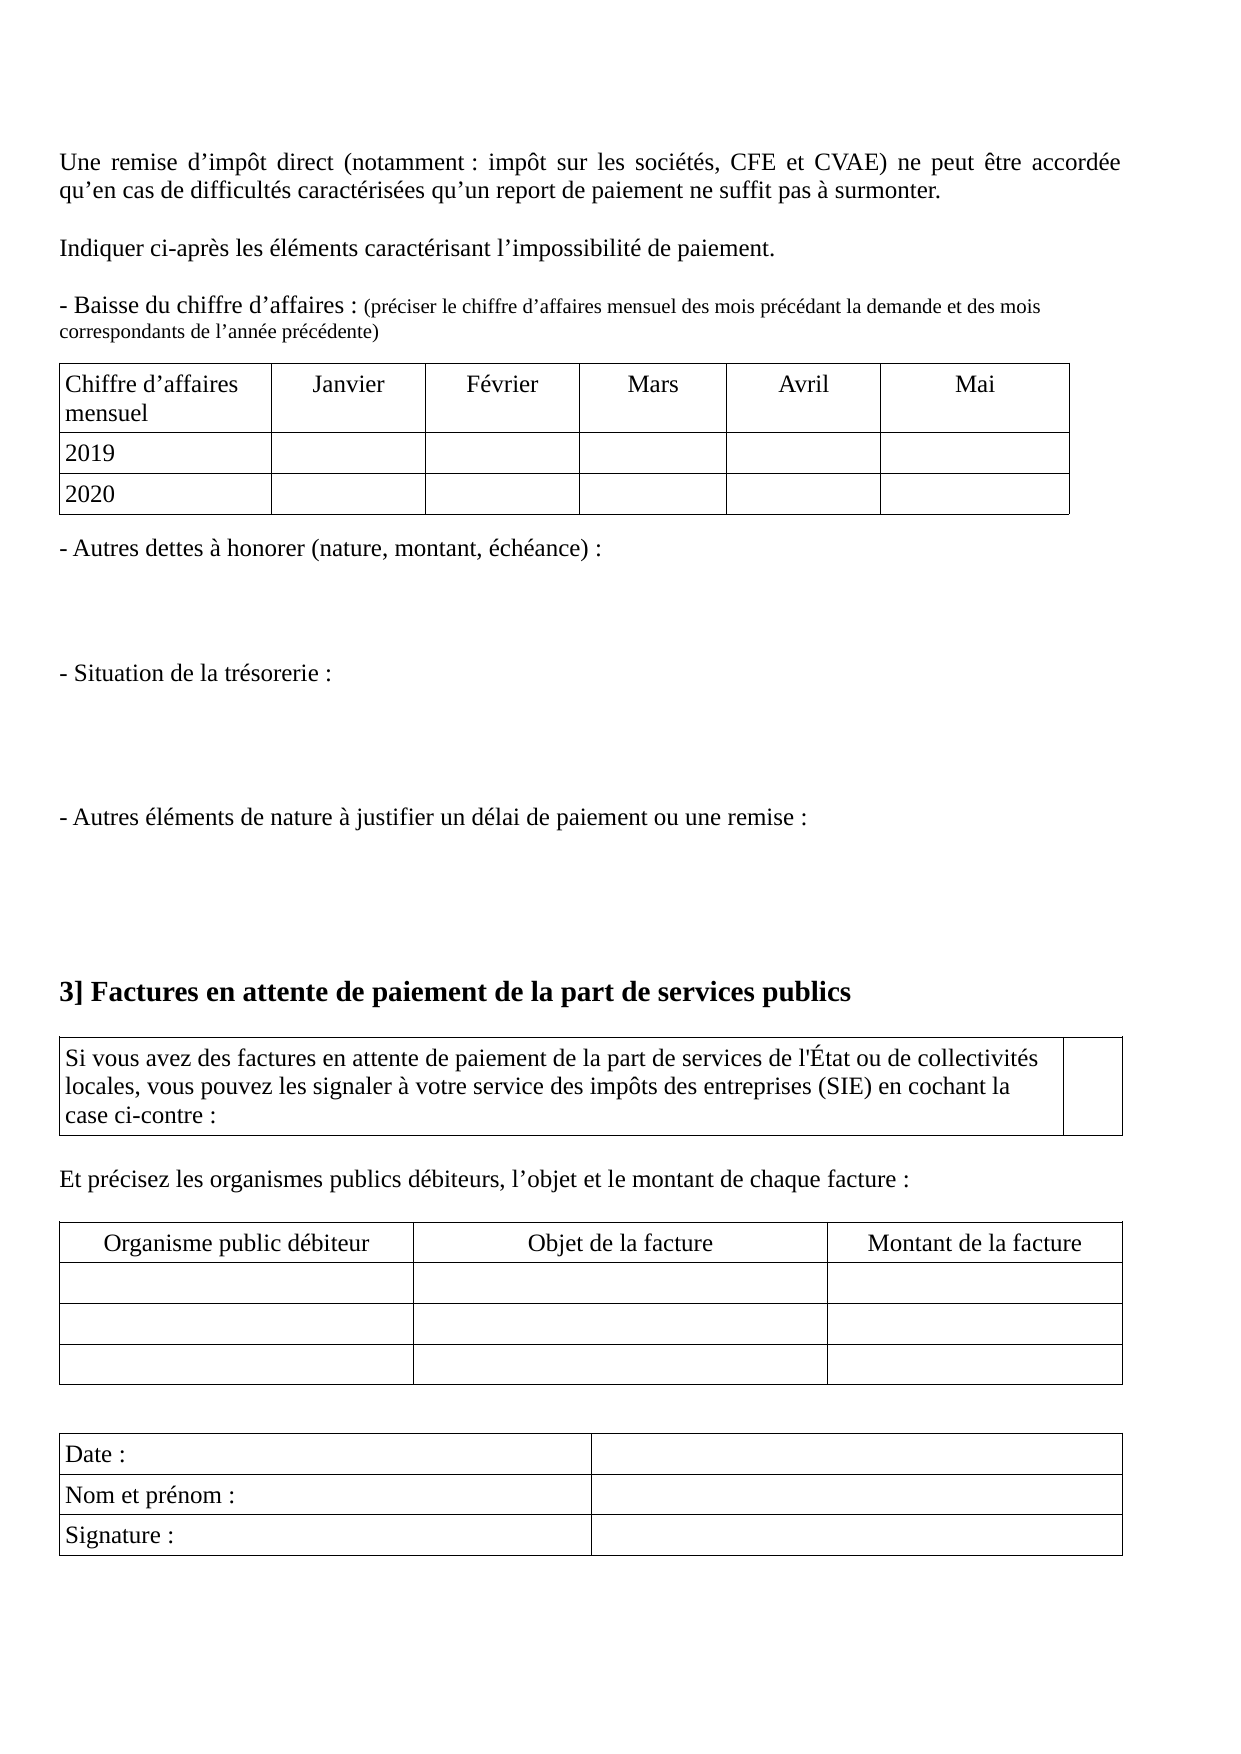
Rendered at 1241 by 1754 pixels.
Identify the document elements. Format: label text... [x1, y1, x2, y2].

table_header Janvier [272, 364, 425, 432]
table_header Date : [60, 1434, 591, 1473]
table_cell 2019 [60, 433, 271, 473]
table_header Objet de la facture [414, 1223, 827, 1262]
table_cell [881, 433, 1069, 473]
text 3] Factures en attente de paiement de la part de services publics [59, 974, 1122, 1008]
table_cell [727, 474, 880, 513]
text Une remise d’impôt direct (notamment : impôt sur les sociétés, CFE et CVAE) ne peut être accordée qu’en cas de difficultés caractérisées qu’un report de paiement ne suffit pas à surmonter. [59, 147, 1122, 204]
text - Situation de la trésorerie : [59, 658, 1122, 687]
table_cell [592, 1475, 1122, 1514]
table_cell [426, 433, 579, 473]
table_cell [828, 1345, 1122, 1384]
table_cell [414, 1345, 827, 1384]
table_cell [592, 1515, 1122, 1555]
table_cell Nom et prénom : [60, 1475, 591, 1514]
text Et précisez les organismes publics débiteurs, l’objet et le montant de chaque facture : [59, 1164, 1122, 1193]
table_cell [272, 433, 425, 473]
text - Autres dettes à honorer (nature, montant, échéance) : [59, 533, 1122, 562]
table_cell [272, 474, 425, 513]
table_header Février [426, 364, 579, 432]
table_cell [580, 433, 726, 473]
table_cell [60, 1263, 413, 1303]
table_header Mai [881, 364, 1069, 432]
table_header Organisme public débiteur [60, 1223, 413, 1262]
table_cell [414, 1304, 827, 1343]
table_cell [426, 474, 579, 513]
table_cell 2020 [60, 474, 271, 513]
table_cell [828, 1263, 1122, 1303]
table_cell [60, 1345, 413, 1384]
table_cell [414, 1263, 827, 1303]
text - Baisse du chiffre d’affaires : (préciser le chiffre d’affaires mensuel des mois précédant la demande et des mois correspondants de l’année précédente) [59, 291, 1122, 343]
table_cell [60, 1304, 413, 1343]
table_header Si vous avez des factures en attente de paiement de la part de services de l'État ou de collectivités locales, vous pouvez les signaler à votre service des impôts des entreprises (SIE) en cochant la case ci-contre : [60, 1038, 1063, 1134]
table_header Montant de la facture [828, 1223, 1122, 1262]
table_header Mars [580, 364, 726, 432]
text - Autres éléments de nature à justifier un délai de paiement ou une remise : [59, 802, 1122, 830]
table_header Chiffre d’affaires mensuel [60, 364, 271, 432]
table_cell [828, 1304, 1122, 1343]
table_cell Signature : [60, 1515, 591, 1555]
table_cell [881, 474, 1069, 513]
table_header Avril [727, 364, 880, 432]
table_header [1064, 1038, 1122, 1134]
text Indiquer ci-après les éléments caractérisant l’impossibilité de paiement. [59, 233, 1122, 262]
table_cell [727, 433, 880, 473]
table_cell [580, 474, 726, 513]
table_header [592, 1434, 1122, 1473]
